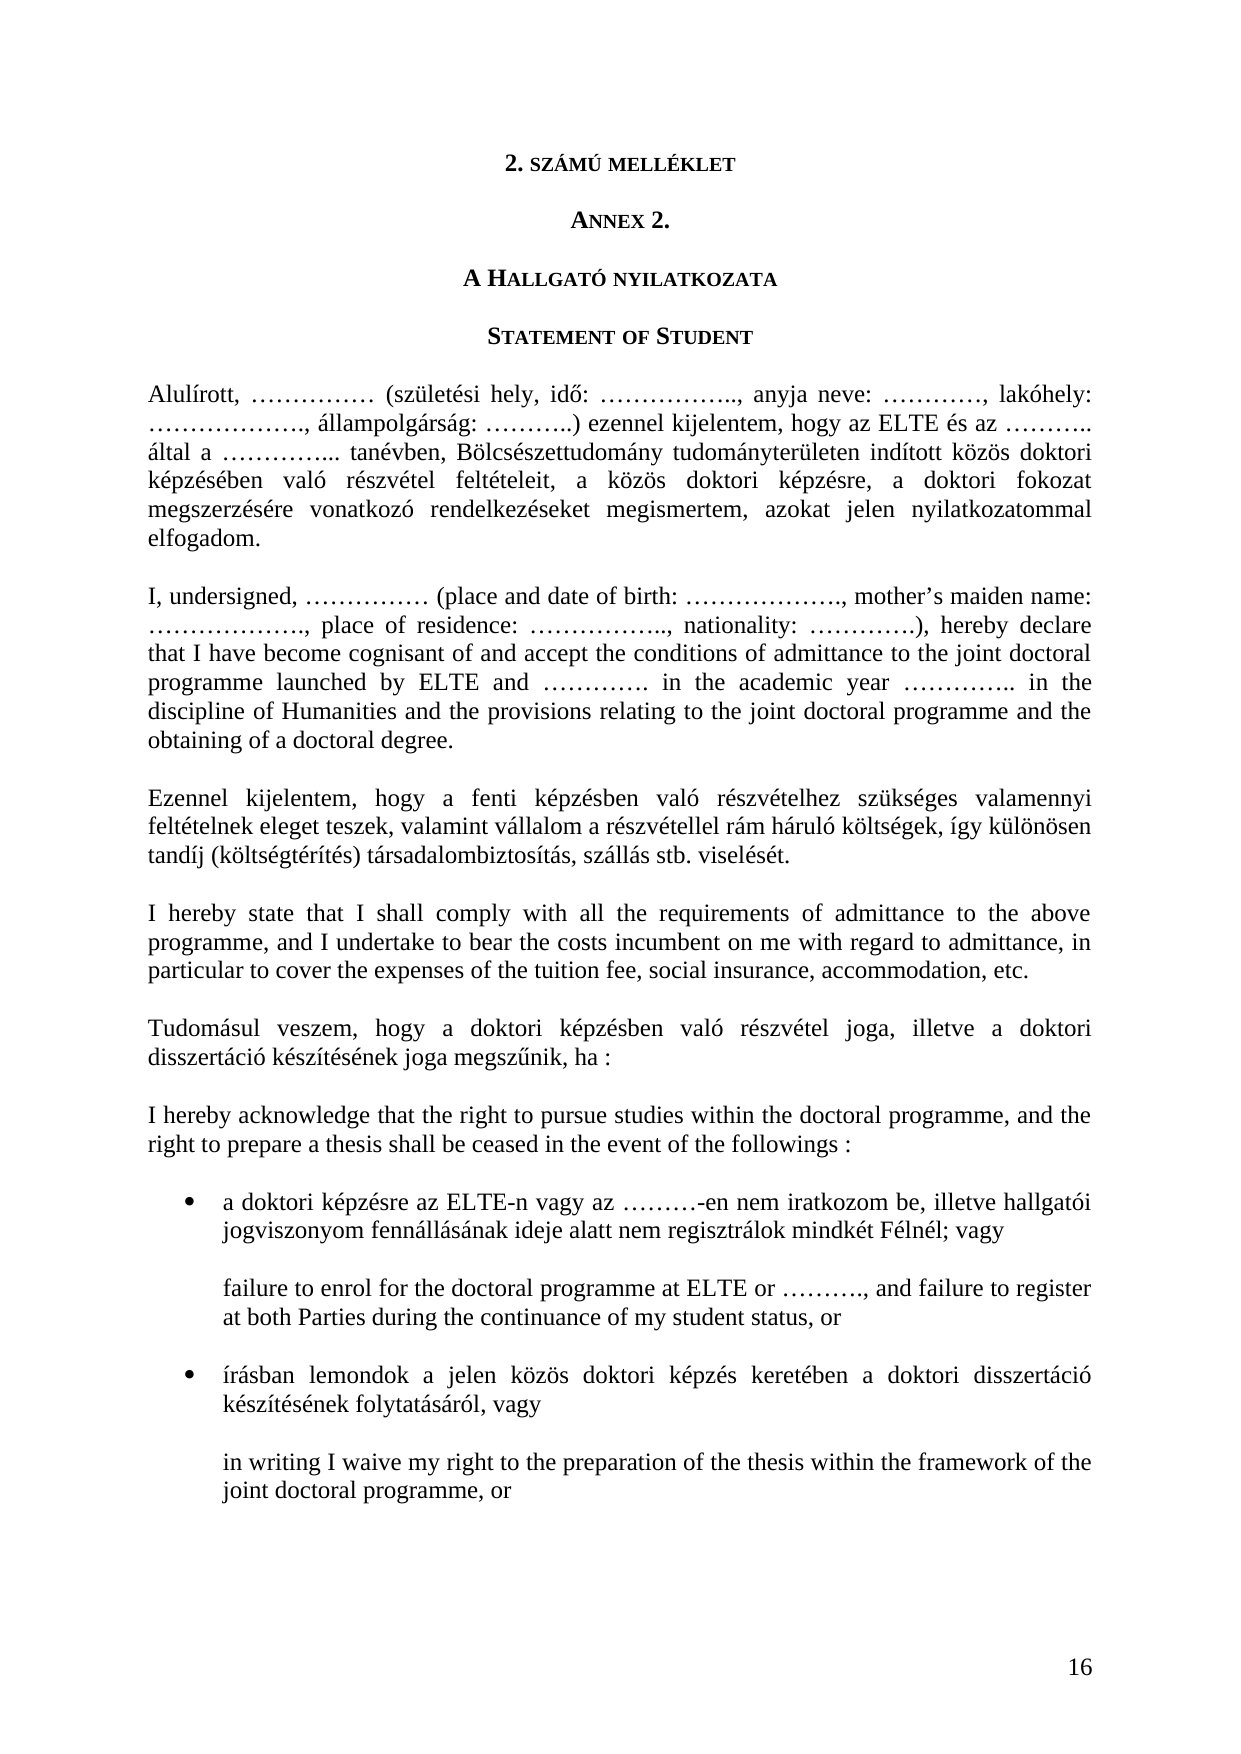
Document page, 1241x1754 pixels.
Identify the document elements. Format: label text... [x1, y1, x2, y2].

text I, undersigned, …………… (place and date of birth: ………………., mother’s maiden name: ………………., place of residence: …………….., nationality: ………….), hereby declare that I have become cognisant of and accept the conditions of admittance to the joint doctoral programme launched by ELTE and …………. in the academic year ………….. in the discipline of Humanities and the provisions relating to the joint doctoral programme and the obtaining of a doctoral degree. [148, 581, 1093, 753]
list írásban lemondok a jelen közös doktori képzés keretében a doktori disszertáció készítésének folytatásáról, vagy [185, 1360, 1093, 1418]
text A Hallgató nyilatkozata [148, 263, 1093, 292]
text failure to enrol for the doctoral programme at ELTE or ………., and failure to register at both Parties during the continuance of my student status, or [223, 1273, 1093, 1331]
text I hereby state that I shall comply with all the requirements of admittance to the above programme, and I undertake to bear the costs incumbent on me with regard to admittance, in particular to cover the expenses of the tuition fee, social insurance, accommodation, etc. [148, 898, 1093, 984]
text Ezennel kijelentem, hogy a fenti képzésben való részvételhez szükséges valamennyi feltételnek eleget teszek, valamint vállalom a részvétellel rám háruló költségek, így különösen tandíj (költségtérítés) társadalombiztosítás, szállás stb. viselését. [148, 783, 1093, 869]
text Alulírott, …………… (születési hely, idő: …………….., anyja neve: …………, lakóhely: ………………., állampolgárság: ………..) ezennel kijelentem, hogy az ELTE és az ……….. által a …………... tanévben, Bölcsészettudomány tudományterületen indított közös doktori képzésében való részvétel feltételeit, a közös doktori képzésre, a doktori fokozat megszerzésére vonatkozó rendelkezéseket megismertem, azokat jelen nyilatkozatommal elfogadom. [148, 379, 1093, 552]
text Statement of Student [148, 321, 1093, 350]
list a doktori képzésre az ELTE-n vagy az ………-en nem iratkozom be, illetve hallgatói jogviszonyom fennállásának ideje alatt nem regisztrálok mindkét Félnél; vagy [185, 1187, 1093, 1244]
text Tudomásul veszem, hogy a doktori képzésben való részvétel joga, illetve a doktori disszertáció készítésének joga megszűnik, ha : [148, 1013, 1093, 1071]
text I hereby acknowledge that the right to pursue studies within the doctoral programme, and the right to prepare a thesis shall be ceased in the event of the followings : [148, 1100, 1093, 1158]
text Annex 2. [148, 206, 1093, 234]
text in writing I waive my right to the preparation of the thesis within the framework of the joint doctoral programme, or [223, 1447, 1093, 1504]
text 2. számú melléklet [148, 148, 1093, 176]
